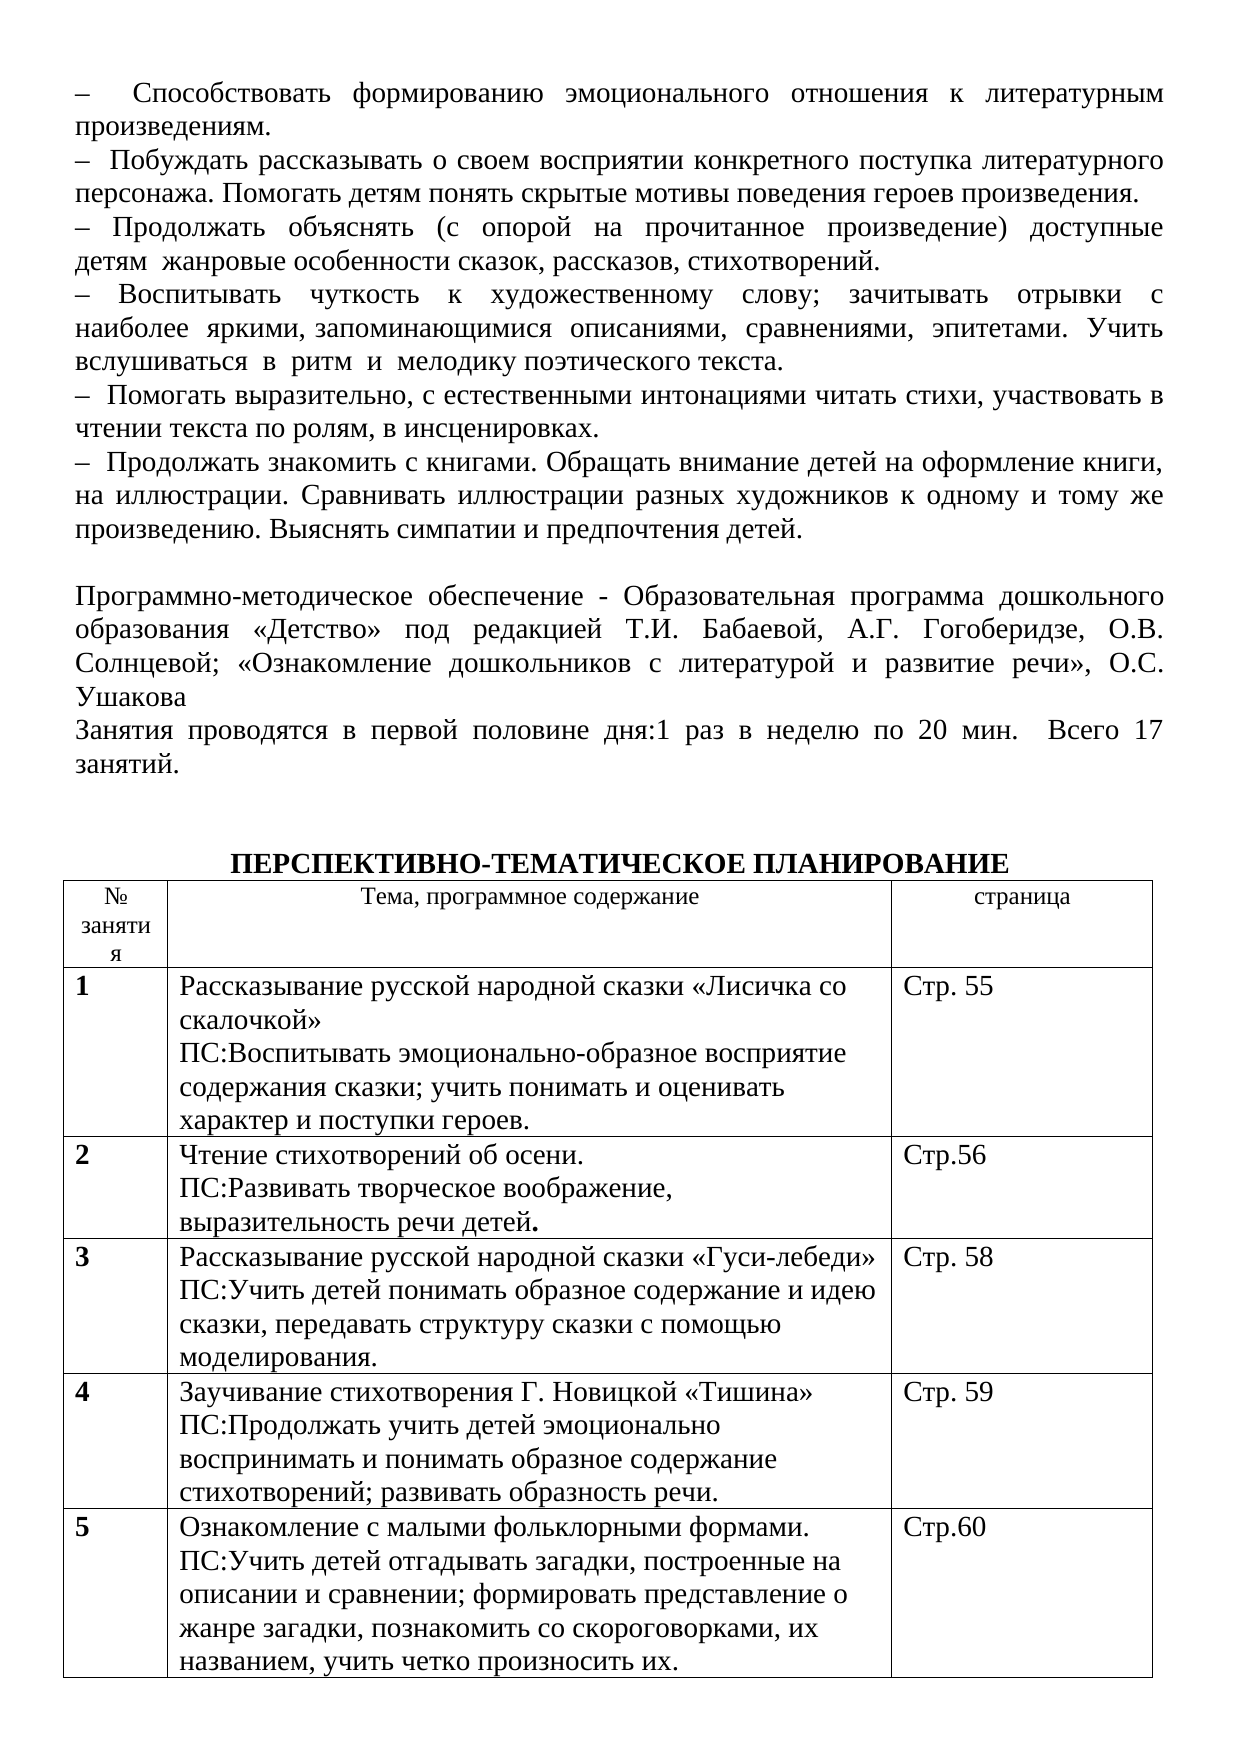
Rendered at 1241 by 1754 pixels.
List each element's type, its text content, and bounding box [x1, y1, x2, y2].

text – Побуждать рассказывать о своем восприятии конкретного поступка литературного персонажа. Помогать детям понять скрытые мотивы поведения героев произведения. [75, 142, 1165, 209]
text – Воспитывать чуткость к художественному слову; зачитывать отрывки с наиболее яркими, запоминающимися описаниями, сравнениями, эпитетами. Учить вслушиваться в ритм и мелодику поэтического текста. [75, 276, 1165, 377]
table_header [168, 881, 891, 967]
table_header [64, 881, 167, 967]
text ПЕРСПЕКТИВНО-ТЕМАТИЧЕСКОЕ ПЛАНИРОВАНИЕ [75, 846, 1165, 880]
text Занятия проводятся в первой половине дня:1 раз в неделю по 20 мин. Всего 17 занятий. [75, 712, 1165, 779]
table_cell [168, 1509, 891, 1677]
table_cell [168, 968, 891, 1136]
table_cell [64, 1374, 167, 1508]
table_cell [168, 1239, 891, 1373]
text Программно-методическое обеспечение - Образовательная программа дошкольного образования «Детство» под редакцией Т.И. Бабаевой, А.Г. Гогоберидзе, О.В. Солнцевой; «Ознакомление дошкольников с литературой и развитие речи», О.С. Ушакова [75, 578, 1165, 712]
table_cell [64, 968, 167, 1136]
text – Помогать выразительно, с естественными интонациями читать стихи, участвовать в чтении текста по ролям, в инсценировках. [75, 377, 1165, 444]
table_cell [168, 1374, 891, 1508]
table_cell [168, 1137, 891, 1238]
text – Продолжать знакомить с книгами. Обращать внимание детей на оформление книги, на иллюстрации. Сравнивать иллюстрации разных художников к одному и тому же произведению. Выяснять симпатии и предпочтения детей. [75, 444, 1165, 544]
text – Продолжать объяснять (с опорой на прочитанное произведение) доступные детям жанровые особенности сказок, рассказов, стихотворений. [75, 209, 1165, 276]
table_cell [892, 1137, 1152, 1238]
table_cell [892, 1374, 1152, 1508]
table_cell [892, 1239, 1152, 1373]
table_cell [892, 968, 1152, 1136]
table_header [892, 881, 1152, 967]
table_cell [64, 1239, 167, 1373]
text – Способствовать формированию эмоционального отношения к литературным произведениям. [75, 75, 1165, 142]
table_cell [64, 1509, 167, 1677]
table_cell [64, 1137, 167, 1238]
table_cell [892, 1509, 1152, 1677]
